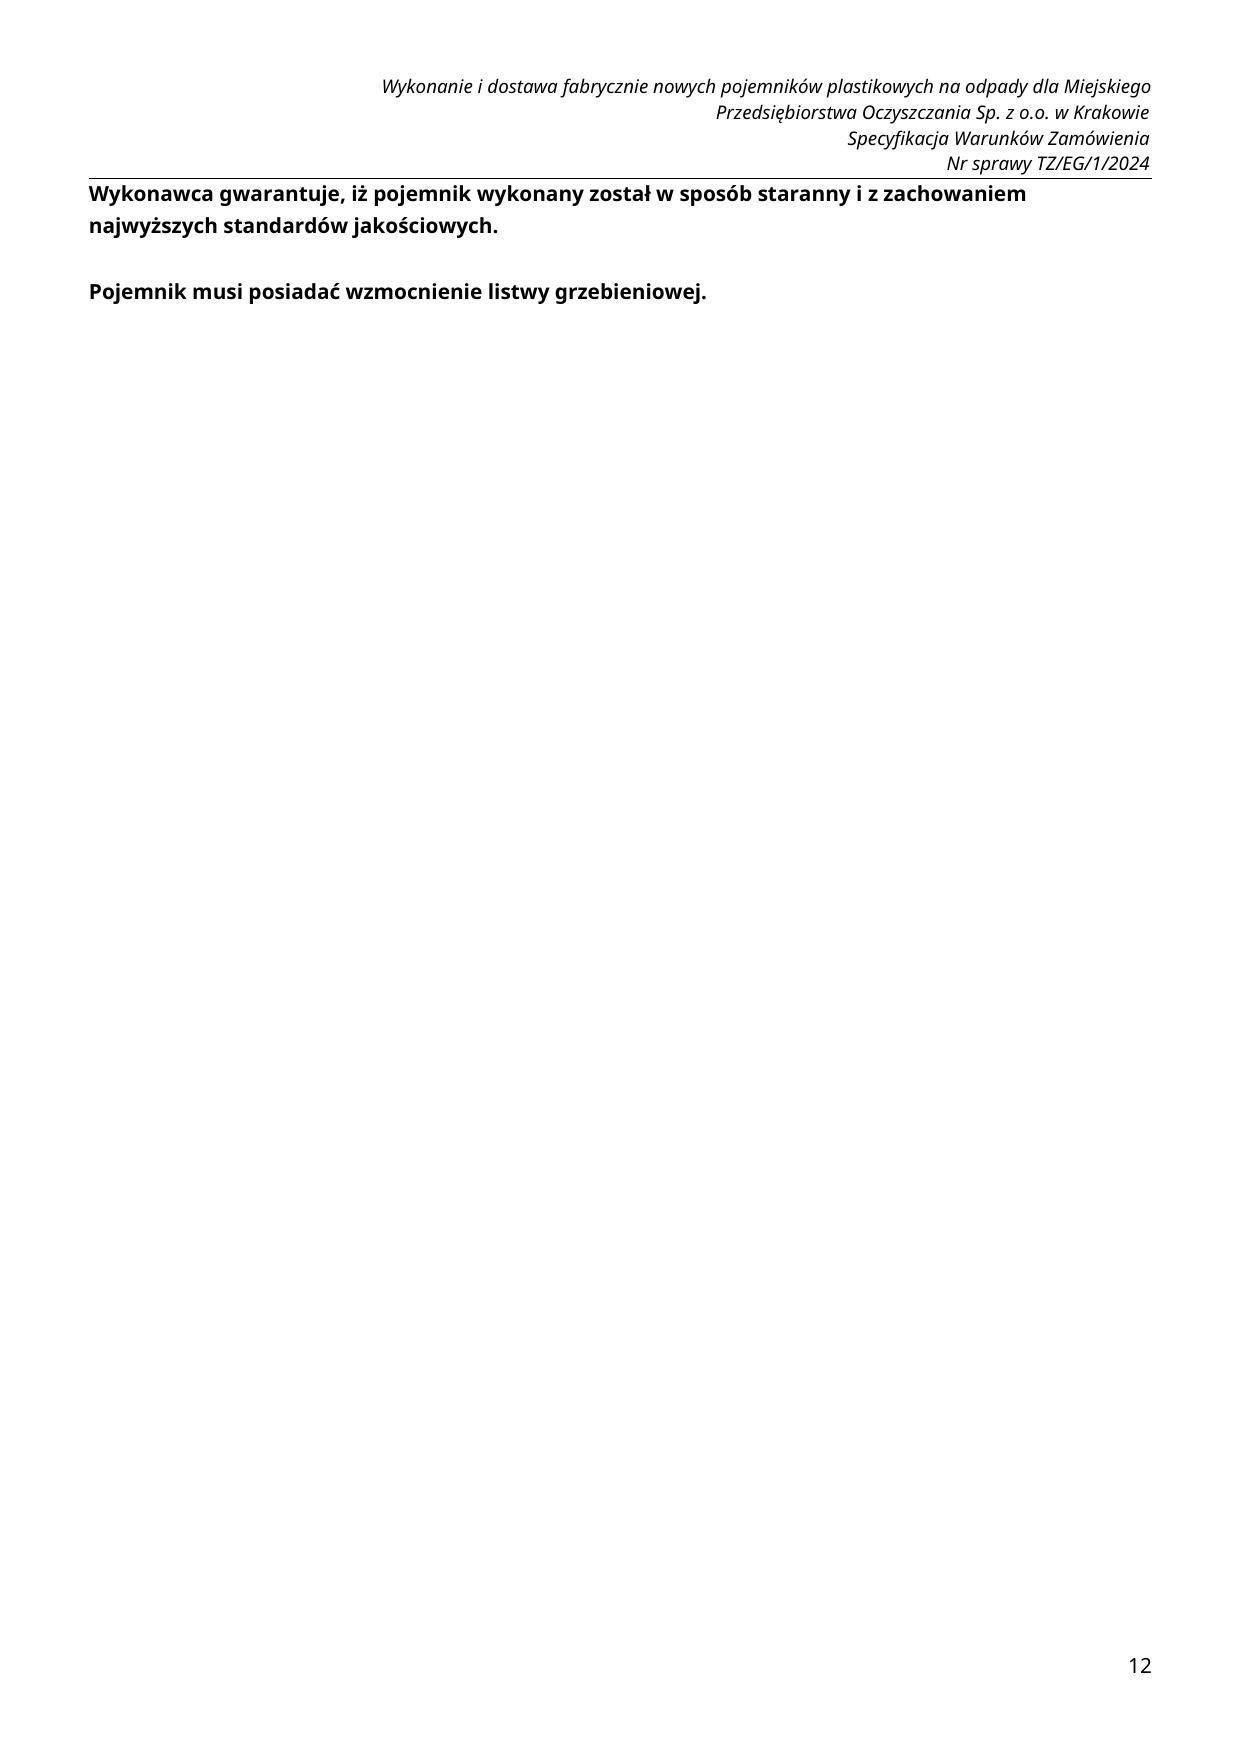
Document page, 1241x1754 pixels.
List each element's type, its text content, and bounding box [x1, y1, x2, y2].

text Wykonawca gwarantuje, iż pojemnik wykonany został w sposób staranny i z zachowaniem najwyższych standardów jakościowych. [89, 179, 1152, 240]
text Pojemnik musi posiadać wzmocnienie listwy grzebieniowej. [89, 277, 1152, 305]
